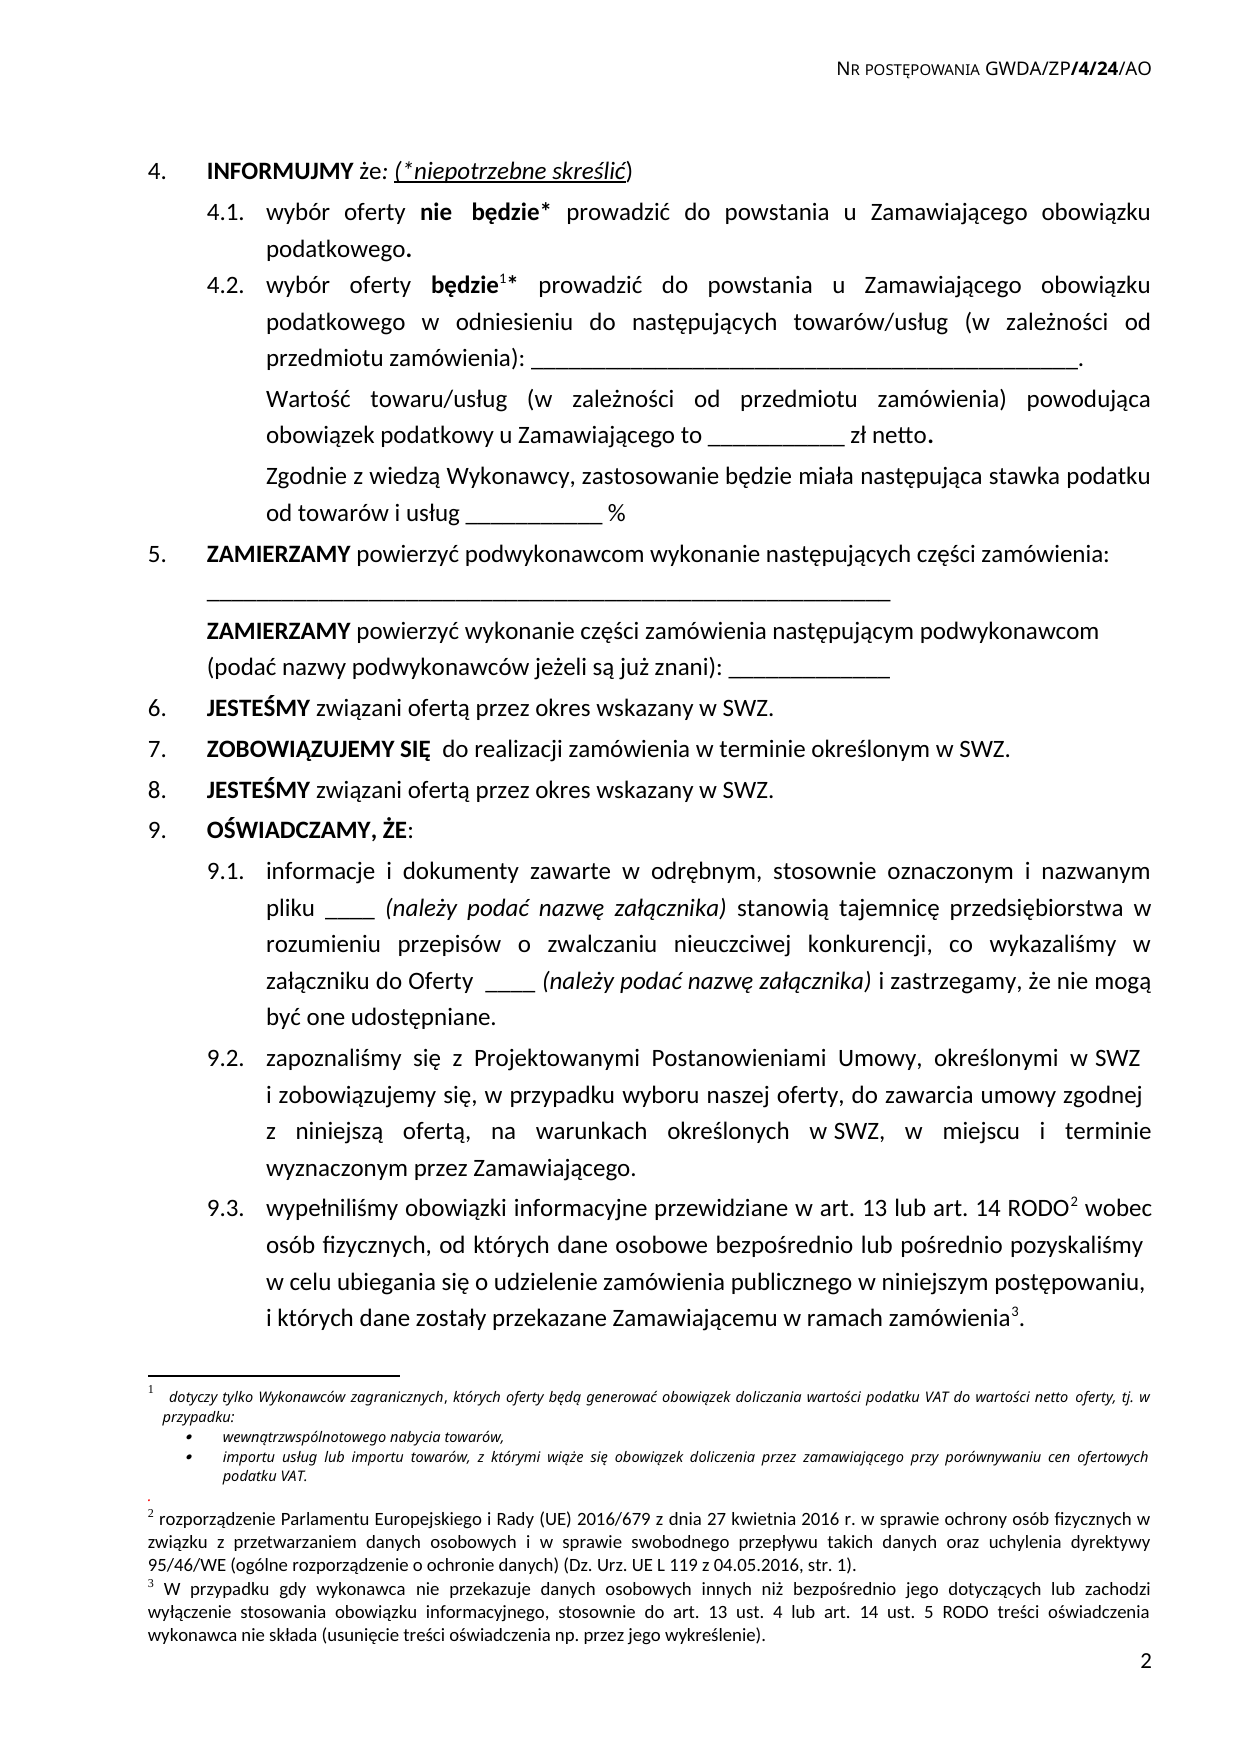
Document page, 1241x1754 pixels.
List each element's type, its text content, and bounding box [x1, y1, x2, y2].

list wybór oferty nie będzie* prowadzić do powstania u Zamawiającego obowiązku podatkowego. [207, 196, 1152, 263]
list zapoznaliśmy się z Projektowanymi Postanowieniami Umowy, określonymi w SWZ i zobowiązujemy się, w przypadku wyboru naszej oferty, do zawarcia umowy zgodnej z niniejszą ofertą, na warunkach określonych w SWZ, w miejscu i terminie wyznaczonym przez Zamawiającego. [207, 1042, 1152, 1182]
list ZAMIERZAMY powierzyć podwykonawcom wykonanie następujących części zamówienia: _______________________________________________________ [148, 538, 1152, 605]
list wybór oferty będzie* prowadzić do powstania u Zamawiającego obowiązku podatkowego w odniesieniu do następujących towarów/usług (w zależności od przedmiotu zamówienia): ____________________________________________. [207, 269, 1152, 373]
list ZOBOWIĄZUJEMY SIĘ do realizacji zamówienia w terminie określonym w SWZ. [148, 733, 1152, 763]
list JESTEŚMY związani ofertą przez okres wskazany w SWZ. [148, 774, 1152, 804]
list wypełniliśmy obowiązki informacyjne przewidziane w art. 13 lub art. 14 RODO wobec osób fizycznych, od których dane osobowe bezpośrednio lub pośrednio pozyskaliśmy w celu ubiegania się o udzielenie zamówienia publicznego w niniejszym postępowaniu, i których dane zostały przekazane Zamawiającemu w ramach zamówienia. [207, 1193, 1152, 1333]
list JESTEŚMY związani ofertą przez okres wskazany w SWZ. [148, 692, 1152, 723]
text Wartość towaru/usług (w zależności od przedmiotu zamówienia) powodująca obowiązek podatkowy u Zamawiającego to ___________ zł netto. [266, 383, 1152, 450]
list informacje i dokumenty zawarte w odrębnym, stosownie oznaczonym i nazwanym pliku ____ (należy podać nazwę załącznika) stanowią tajemnicę przedsiębiorstwa w rozumieniu przepisów o zwalczaniu nieuczciwej konkurencji, co wykazaliśmy w załączniku do Oferty ____ (należy podać nazwę załącznika) i zastrzegamy, że nie mogą być one udostępniane. [207, 855, 1152, 1032]
list OŚWIADCZAMY, ŻE: [148, 814, 1152, 845]
text ZAMIERZAMY powierzyć wykonanie części zamówienia następującym podwykonawcom (podać nazwy podwykonawców jeżeli są już znani): _____________ [207, 615, 1152, 682]
text Zgodnie z wiedzą Wykonawcy, zastosowanie będzie miała następująca stawka podatku od towarów i usług ___________ % [266, 460, 1152, 527]
list INFORMUJMY że: (*niepotrzebne skreślić) [148, 155, 1152, 186]
